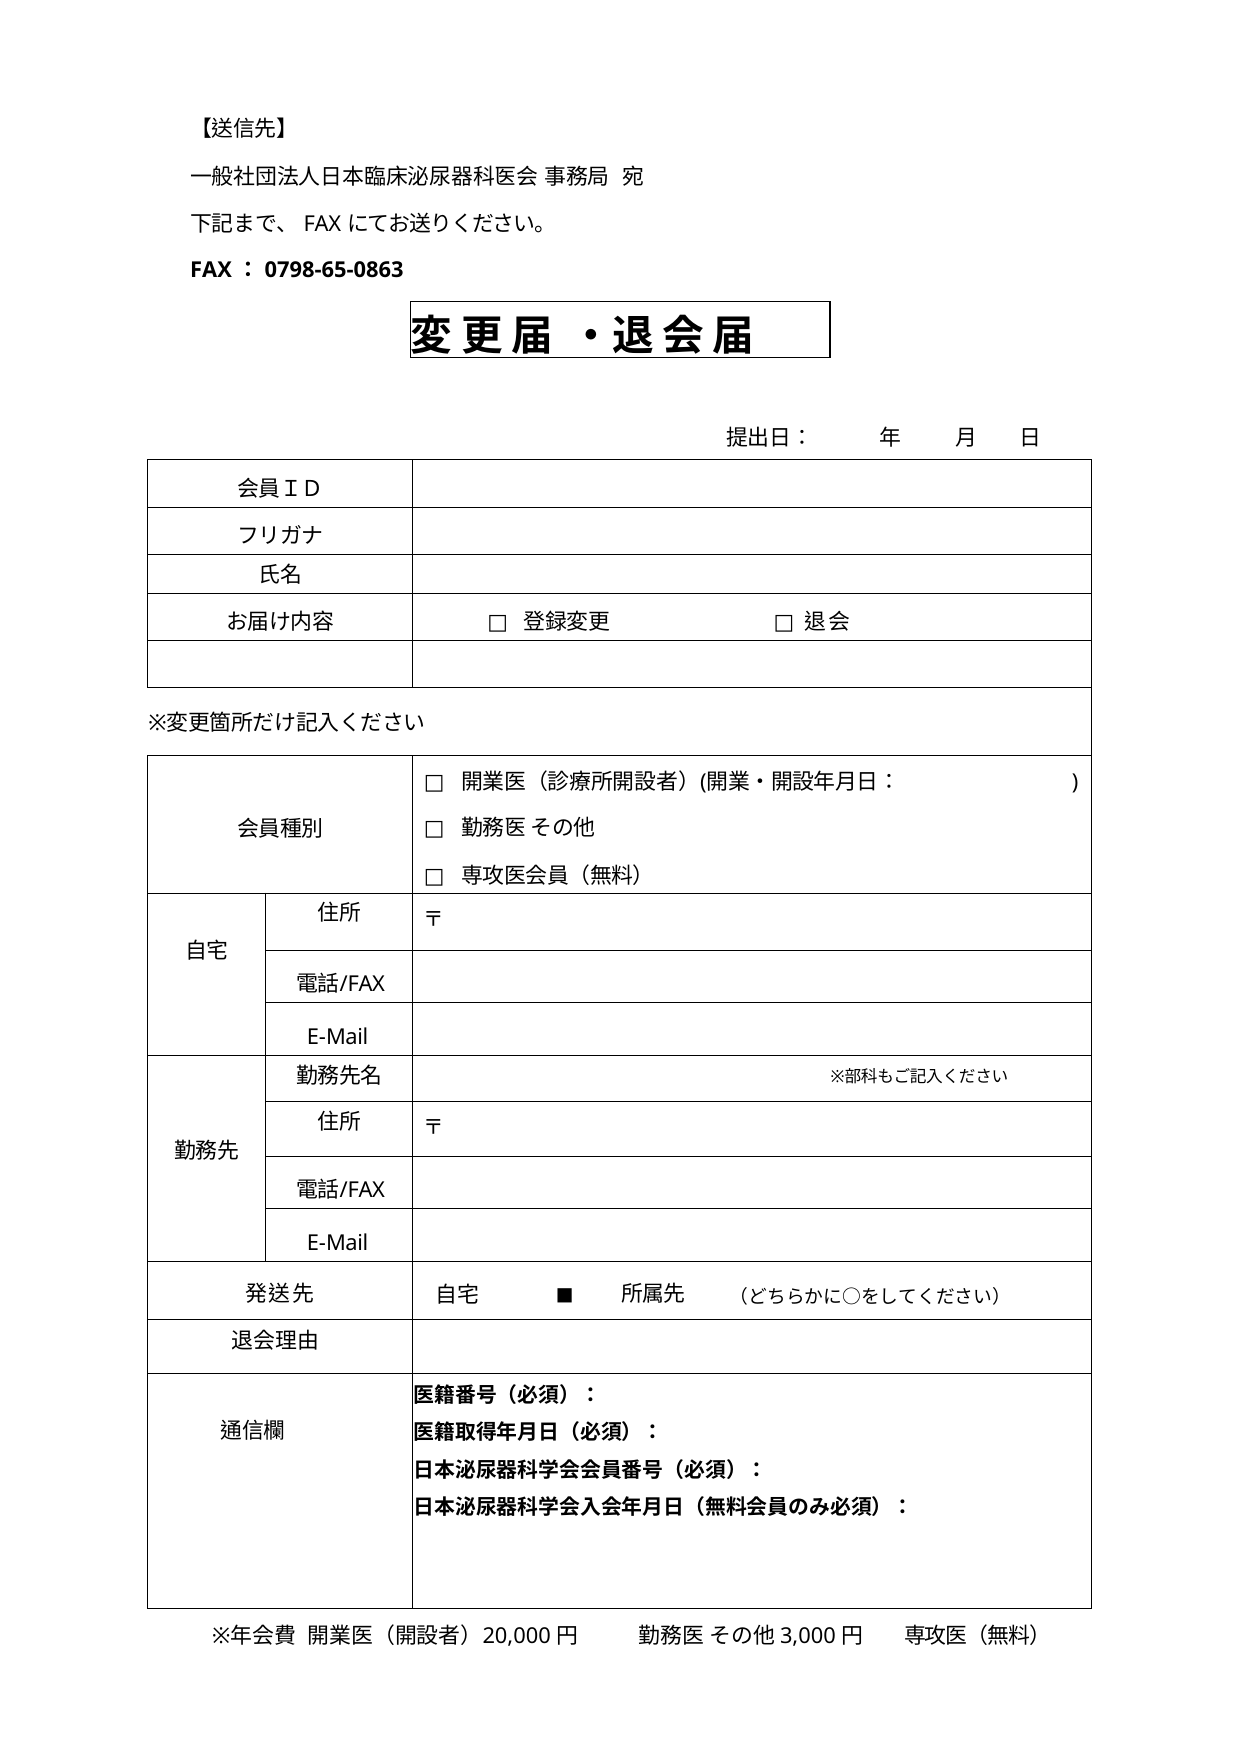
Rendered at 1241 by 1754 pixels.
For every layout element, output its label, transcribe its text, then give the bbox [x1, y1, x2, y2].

table_cell 住所 [266, 1102, 412, 1156]
text 一般社団法人日本臨床泌尿器科医会 事務局 宛 [190, 156, 1063, 194]
table_cell □ 登録変更 [413, 594, 709, 640]
table_cell ※変更箇所だけ記入ください [148, 688, 1091, 755]
text FAX ： 0798-65-0863 [190, 250, 1063, 288]
table_cell □ 退会 [709, 594, 1091, 640]
table_cell E-Mail [266, 1003, 412, 1055]
table_cell 発送先 [148, 1262, 412, 1319]
table_cell 医籍番号（必須）： 医籍取得年月日（必須）： 日本泌尿器科学会会員番号（必須）： 日本泌尿器科学会入会年月日（無料会員のみ必須）： [413, 1374, 1091, 1608]
table_cell [413, 1209, 1091, 1261]
table_cell 会員種別 [148, 756, 412, 892]
table_cell 〒 [413, 894, 1091, 950]
table_cell [709, 641, 1091, 687]
table_cell 開業医（診療所開設者）(開業・開設年月日： ) 勤務医 その他 専攻医会員（無料） [413, 756, 1091, 892]
table_cell [413, 1157, 1091, 1208]
table_cell 〒 [413, 1102, 1091, 1156]
text 【送信先】 [190, 109, 1063, 147]
table_cell [413, 508, 1091, 554]
table_cell [413, 951, 1091, 1002]
table_cell 勤務先 [148, 1056, 265, 1261]
table_cell 退会理由 [148, 1320, 412, 1373]
table_header 会員ＩＤ [148, 460, 412, 507]
table_cell 住所 [266, 894, 412, 950]
table_cell 自宅 [148, 894, 265, 1055]
table_cell ※部科もご記入ください [413, 1056, 1091, 1101]
table_cell 通信欄 [148, 1374, 412, 1608]
table_cell 勤務先名 [266, 1056, 412, 1101]
text 下記まで、 FAX にてお送りください。 [190, 203, 1063, 241]
table_cell （どちらかに○をしてください） [709, 1262, 1091, 1319]
table_cell 氏名 [148, 555, 412, 593]
table_cell [413, 555, 1091, 593]
table_cell E-Mail [266, 1209, 412, 1261]
text ※年会費 開業医（開設者）20,000 円 勤務医 その他 3,000 円 専攻医（無料） [212, 1615, 1063, 1652]
table_header [413, 460, 1091, 507]
table_cell フリガナ [148, 508, 412, 554]
table_cell [413, 1320, 1091, 1373]
table_cell 自宅 [413, 1262, 532, 1319]
table_cell [413, 1003, 1091, 1055]
table_cell 電話/FAX [266, 951, 412, 1002]
table_cell [148, 641, 412, 687]
table_cell 所属先 [598, 1262, 709, 1319]
table_cell 電話/FAX [266, 1157, 412, 1208]
table_cell お届け内容 [148, 594, 412, 640]
text 提出日： 年 月 日 [726, 417, 1063, 454]
table_cell ◼ [532, 1262, 598, 1319]
table_cell [413, 641, 709, 687]
